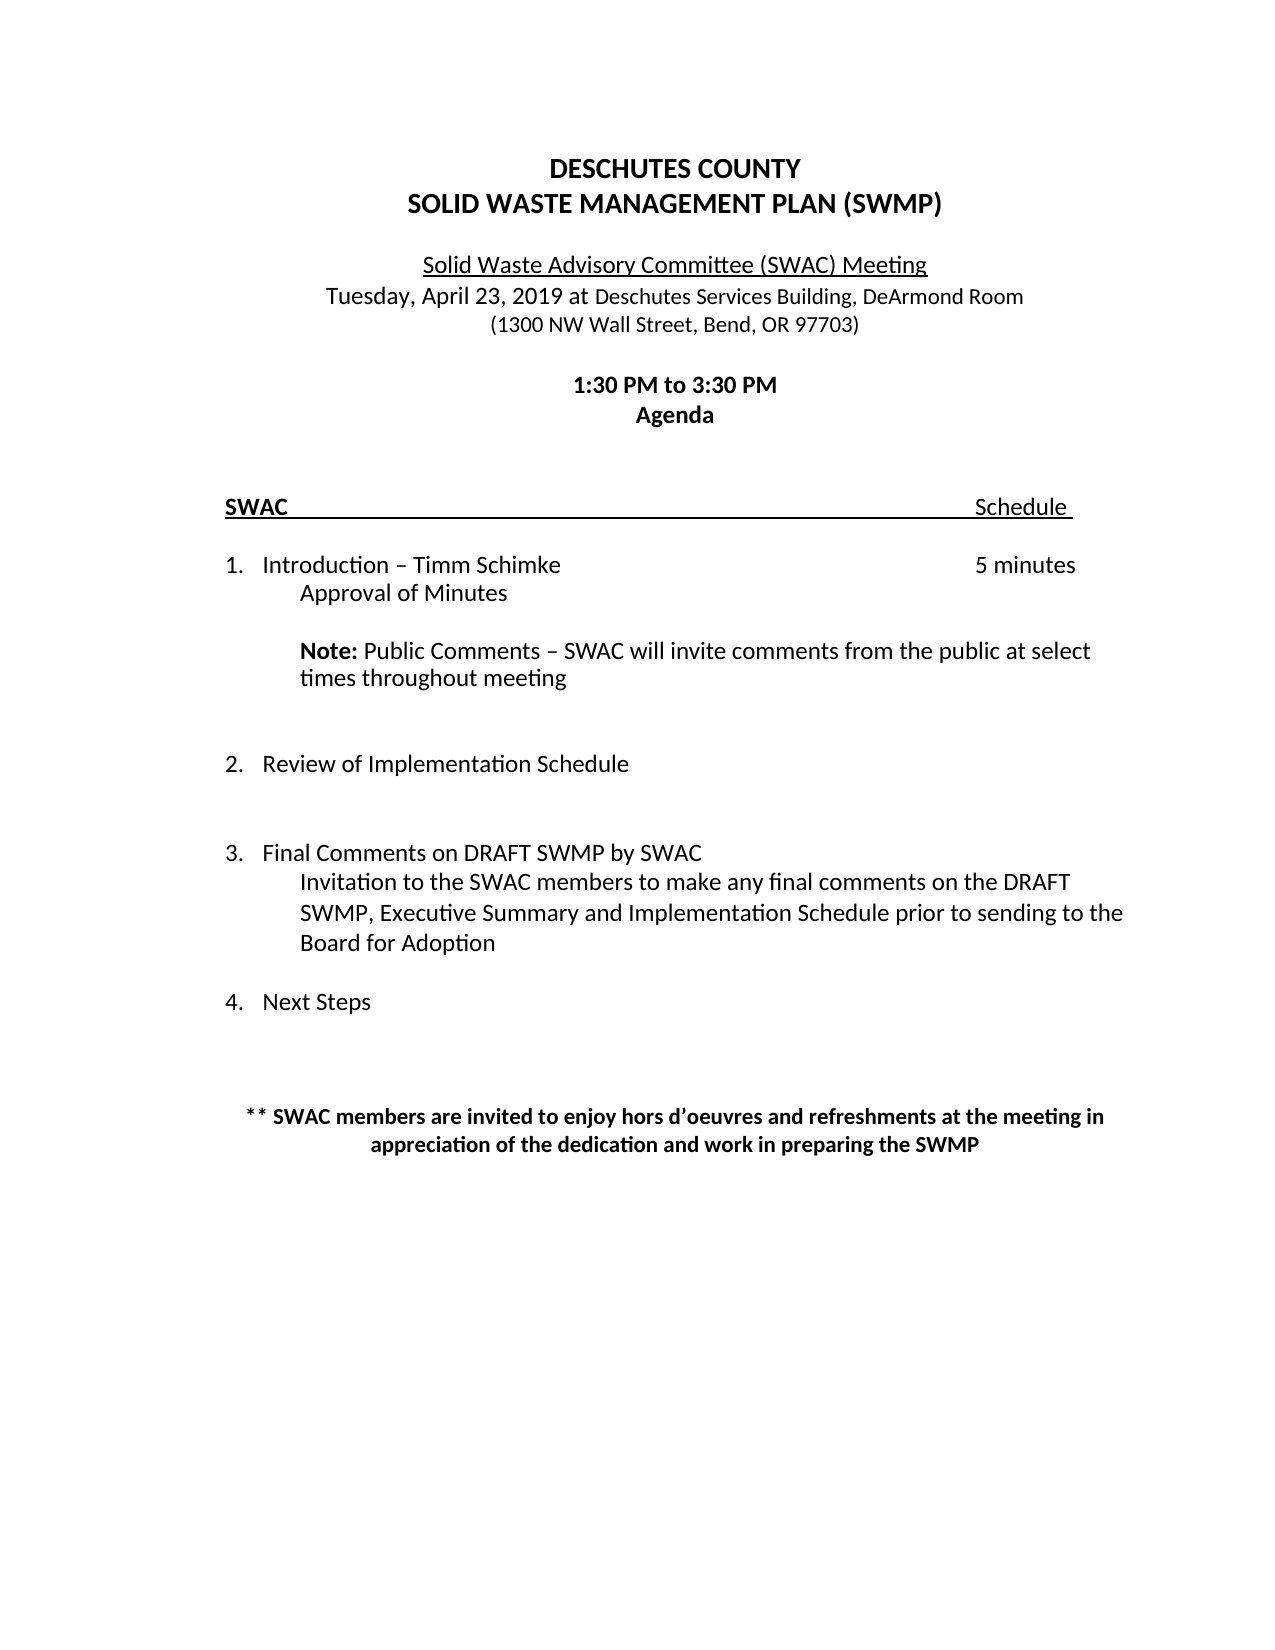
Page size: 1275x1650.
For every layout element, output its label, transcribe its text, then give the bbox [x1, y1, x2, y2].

text SWAC Schedule [150, 491, 1125, 521]
list Next Steps [225, 989, 1125, 1016]
text Approval of Minutes [300, 579, 1125, 607]
text 1:30 PM to 3:30 PM [150, 369, 1125, 399]
text (1300 NW Wall Street, Bend, OR 97703) [150, 310, 1125, 338]
list Introduction – Timm Schimke 5 minutes [225, 552, 1125, 579]
text DESCHUTES COUNTY [150, 150, 1125, 186]
text Solid Waste Advisory Committee (SWAC) Meeting [150, 249, 1125, 280]
text Agenda [150, 399, 1125, 430]
list Final Comments on DRAFT SWMP by SWAC [225, 839, 1125, 867]
list Invitation to the SWAC members to make any final comments on the DRAFT SWMP, Executive Summary and Implementation Schedule prior to sending to the Board for Adoption [300, 867, 1125, 958]
list Review of Implementation Schedule [225, 751, 1125, 778]
text Tuesday, April 23, 2019 at Deschutes Services Building, DeArmond Room [150, 280, 1125, 310]
text SOLID WASTE MANAGEMENT PLAN (SWMP) [150, 186, 1125, 221]
text ** SWAC members are invited to enjoy hors d’oeuvres and refreshments at the meeting in appreciation of the dedication and work in preparing the SWMP [225, 1102, 1125, 1158]
text Note: Public Comments – SWAC will invite comments from the public at select times throughout meeting [300, 637, 1125, 692]
